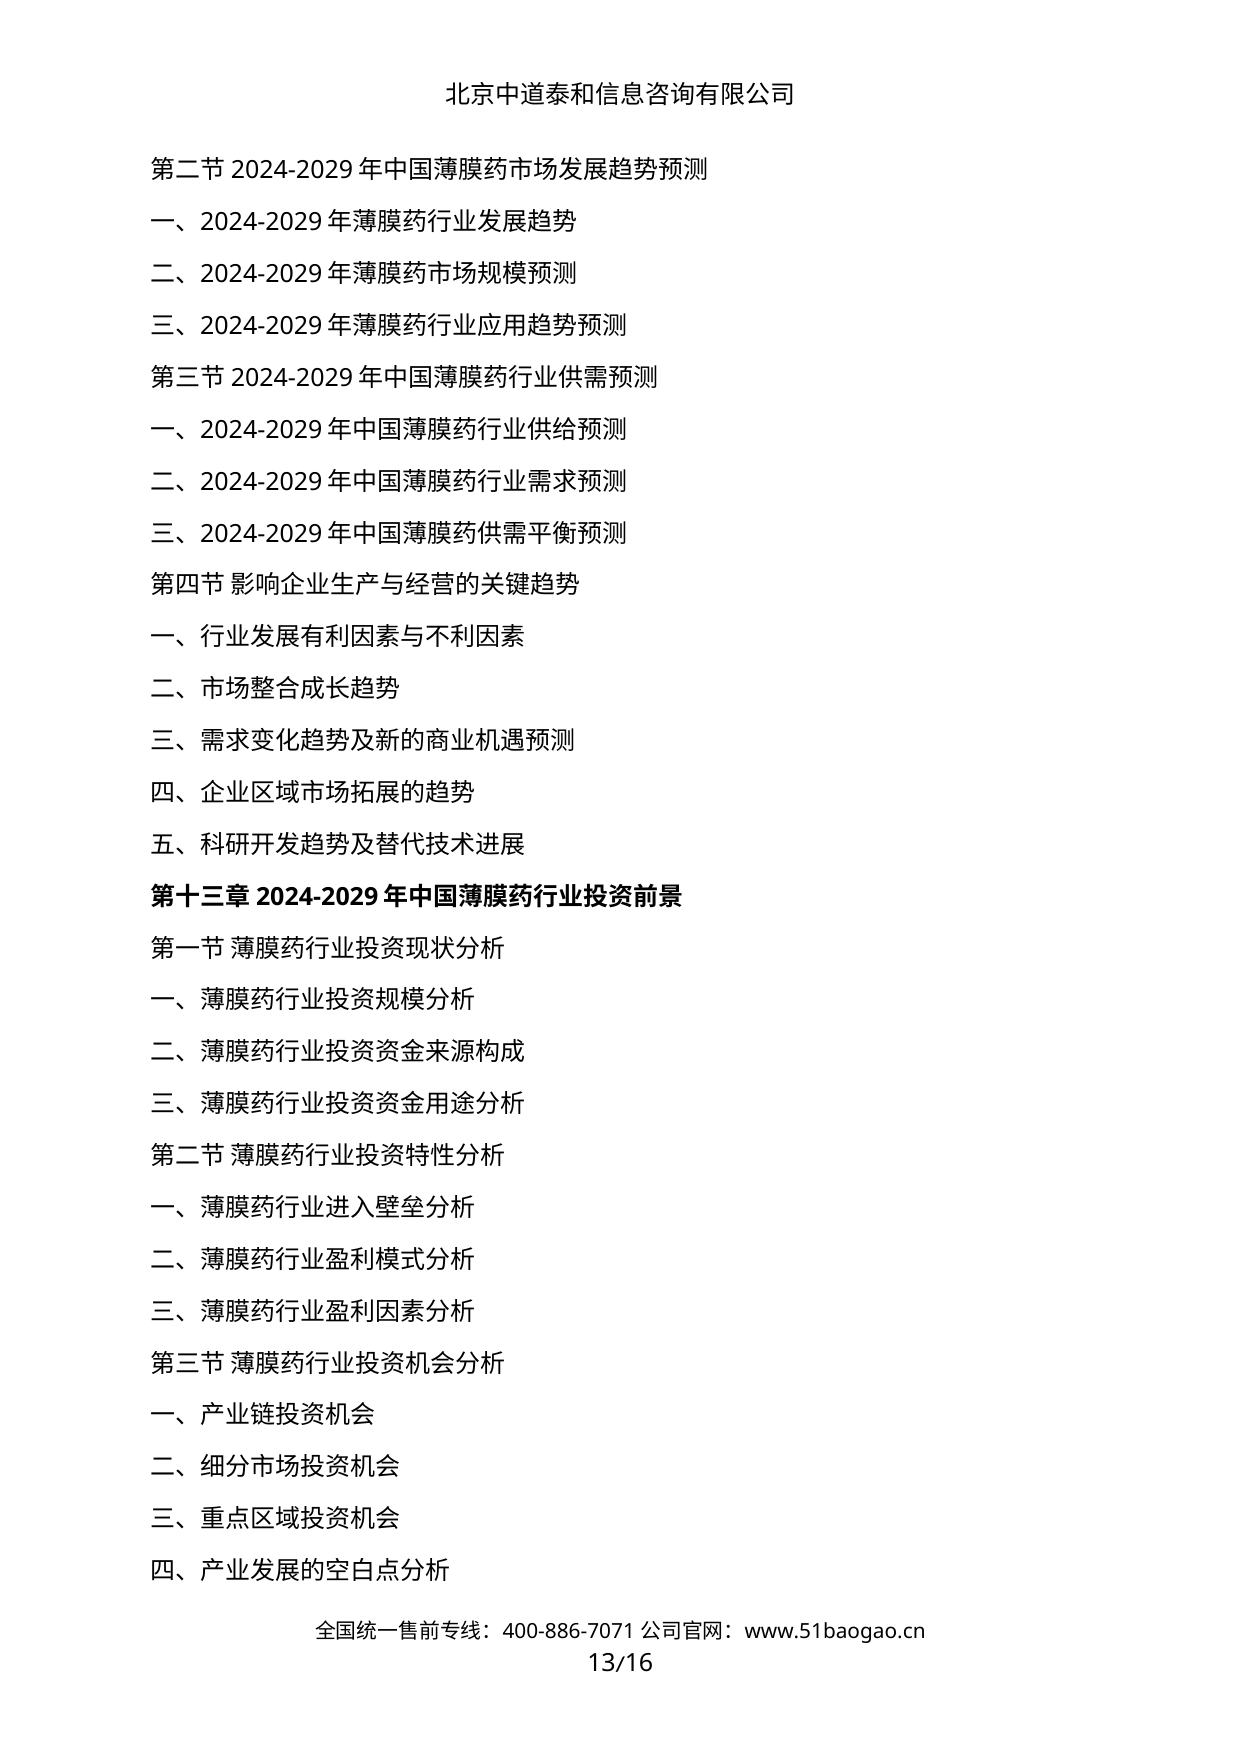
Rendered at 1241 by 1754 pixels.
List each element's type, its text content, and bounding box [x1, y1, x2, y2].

text 第一节 薄膜药行业投资现状分析 [150, 928, 1090, 964]
text 二、市场整合成长趋势 [150, 669, 1090, 705]
text 第三节 薄膜药行业投资机会分析 [150, 1343, 1090, 1379]
text 二、薄膜药行业投资资金来源构成 [150, 1032, 1090, 1068]
text 三、2024-2029年薄膜药行业应用趋势预测 [150, 306, 1090, 342]
text 一、行业发展有利因素与不利因素 [150, 617, 1090, 653]
text 一、2024-2029年中国薄膜药行业供给预测 [150, 409, 1090, 446]
text 四、企业区域市场拓展的趋势 [150, 772, 1090, 809]
text 三、薄膜药行业盈利因素分析 [150, 1291, 1090, 1327]
text 三、重点区域投资机会 [150, 1499, 1090, 1535]
text 五、科研开发趋势及替代技术进展 [150, 824, 1090, 861]
text 三、2024-2029年中国薄膜药供需平衡预测 [150, 513, 1090, 549]
text 二、薄膜药行业盈利模式分析 [150, 1239, 1090, 1276]
text 第二节 薄膜药行业投资特性分析 [150, 1136, 1090, 1172]
text 二、2024-2029年中国薄膜药行业需求预测 [150, 461, 1090, 497]
text 一、2024-2029年薄膜药行业发展趋势 [150, 202, 1090, 238]
text 三、薄膜药行业投资资金用途分析 [150, 1084, 1090, 1120]
text 第四节 影响企业生产与经营的关键趋势 [150, 565, 1090, 601]
text 四、产业发展的空白点分析 [150, 1551, 1090, 1587]
text 第三节 2024-2029年中国薄膜药行业供需预测 [150, 357, 1090, 394]
text 二、2024-2029年薄膜药市场规模预测 [150, 254, 1090, 290]
text 三、需求变化趋势及新的商业机遇预测 [150, 721, 1090, 757]
text 二、细分市场投资机会 [150, 1447, 1090, 1483]
text 第十三章 2024-2029年中国薄膜药行业投资前景 [150, 876, 1090, 912]
text 一、产业链投资机会 [150, 1395, 1090, 1431]
text 第二节 2024-2029年中国薄膜药市场发展趋势预测 [150, 150, 1090, 186]
text 一、薄膜药行业进入壁垒分析 [150, 1187, 1090, 1224]
text 一、薄膜药行业投资规模分析 [150, 980, 1090, 1016]
